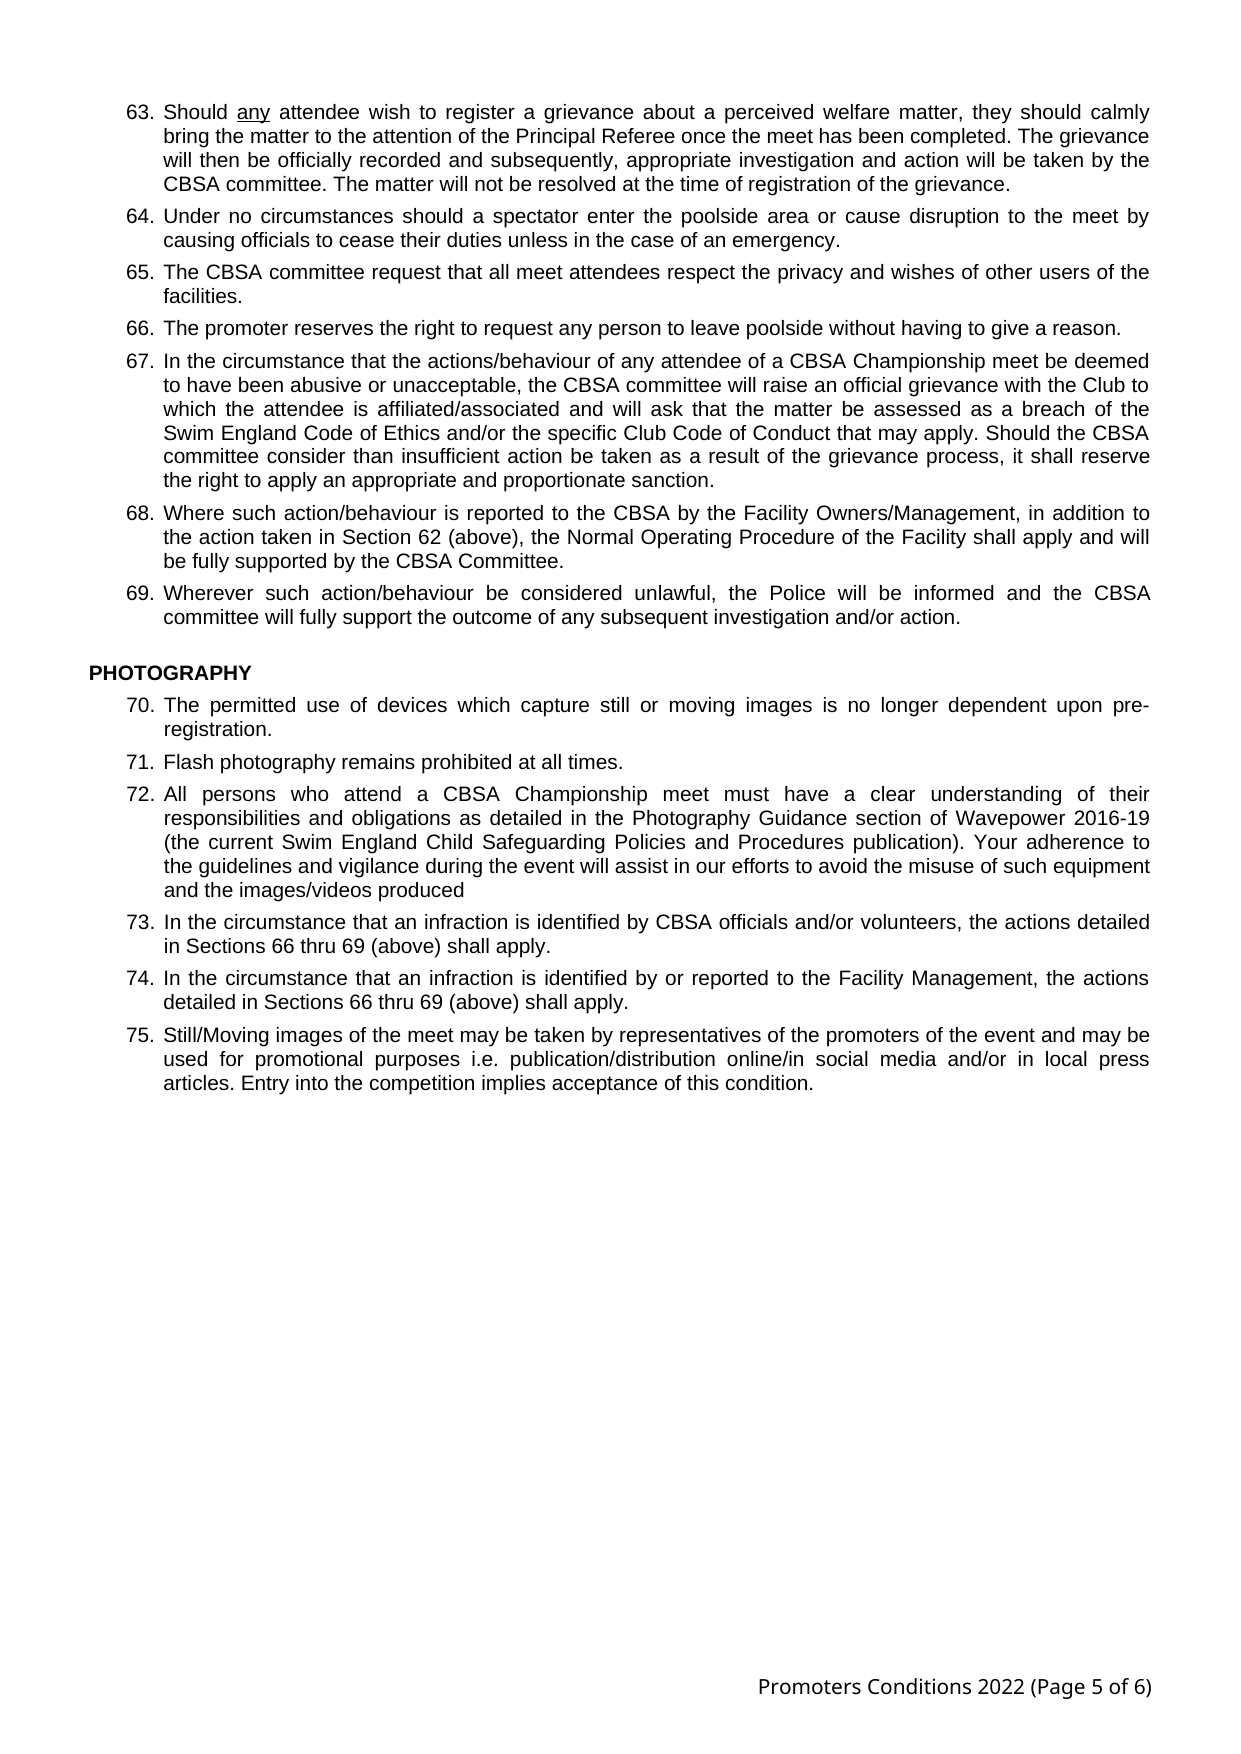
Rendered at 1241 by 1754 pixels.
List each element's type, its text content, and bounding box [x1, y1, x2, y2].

list Under no circumstances should a spectator enter the poolside area or cause disruption to the meet by causing officials to cease their duties unless in the case of an emergency. [126, 204, 1152, 252]
list In the circumstance that an infraction is identified by or reported to the Facility Management, the actions detailed in Sections 66 thru 69 (above) shall apply. [126, 966, 1152, 1014]
list In the circumstance that the actions/behaviour of any attendee of a CBSA Championship meet be deemed to have been abusive or unacceptable, the CBSA committee will raise an official grievance with the Club to which the attendee is affiliated/associated and will ask that the matter be assessed as a breach of the Swim England Code of Ethics and/or the specific Club Code of Conduct that may apply. Should the CBSA committee consider than insufficient action be taken as a result of the grievance process, it shall reserve the right to apply an appropriate and proportionate sanction. [126, 348, 1152, 492]
list The CBSA committee request that all meet attendees respect the privacy and wishes of other users of the facilities. [126, 260, 1152, 308]
list In the circumstance that an infraction is identified by CBSA officials and/or volunteers, the actions detailed in Sections 66 thru 69 (above) shall apply. [126, 910, 1152, 958]
list Where such action/behaviour is reported to the CBSA by the Facility Owners/Management, in addition to the action taken in Section 62 (above), the Normal Operating Procedure of the Facility shall apply and will be fully supported by the CBSA Committee. [126, 501, 1152, 572]
list Still/Moving images of the meet may be taken by representatives of the promoters of the event and may be used for promotional purposes i.e. publication/distribution online/in social media and/or in local press articles. Entry into the competition implies acceptance of this condition. [126, 1022, 1152, 1094]
list All persons who attend a CBSA Championship meet must have a clear understanding of their responsibilities and obligations as detailed in the Photography Guidance section of Wavepower 2016-19 (the current Swim England Child Safeguarding Policies and Procedures publication). Your adherence to the guidelines and vigilance during the event will assist in our efforts to avoid the misuse of such equipment and the images/videos produced [126, 782, 1152, 902]
list Wherever such action/behaviour be considered unlawful, the Police will be informed and the CBSA committee will fully support the outcome of any subsequent investigation and/or action. [126, 581, 1152, 629]
list The promoter reserves the right to request any person to leave poolside without having to give a reason. [126, 316, 1152, 340]
list The permitted use of devices which capture still or moving images is no longer dependent upon pre-registration. [126, 693, 1152, 741]
list Flash photography remains prohibited at all times. [126, 749, 1152, 773]
list Should any attendee wish to register a grievance about a perceived welfare matter, they should calmly bring the matter to the attention of the Principal Referee once the meet has been completed. The grievance will then be officially recorded and subsequently, appropriate investigation and action will be taken by the CBSA committee. The matter will not be resolved at the time of registration of the grievance. [126, 99, 1152, 195]
text PHOTOGRAPHY [89, 661, 1152, 685]
